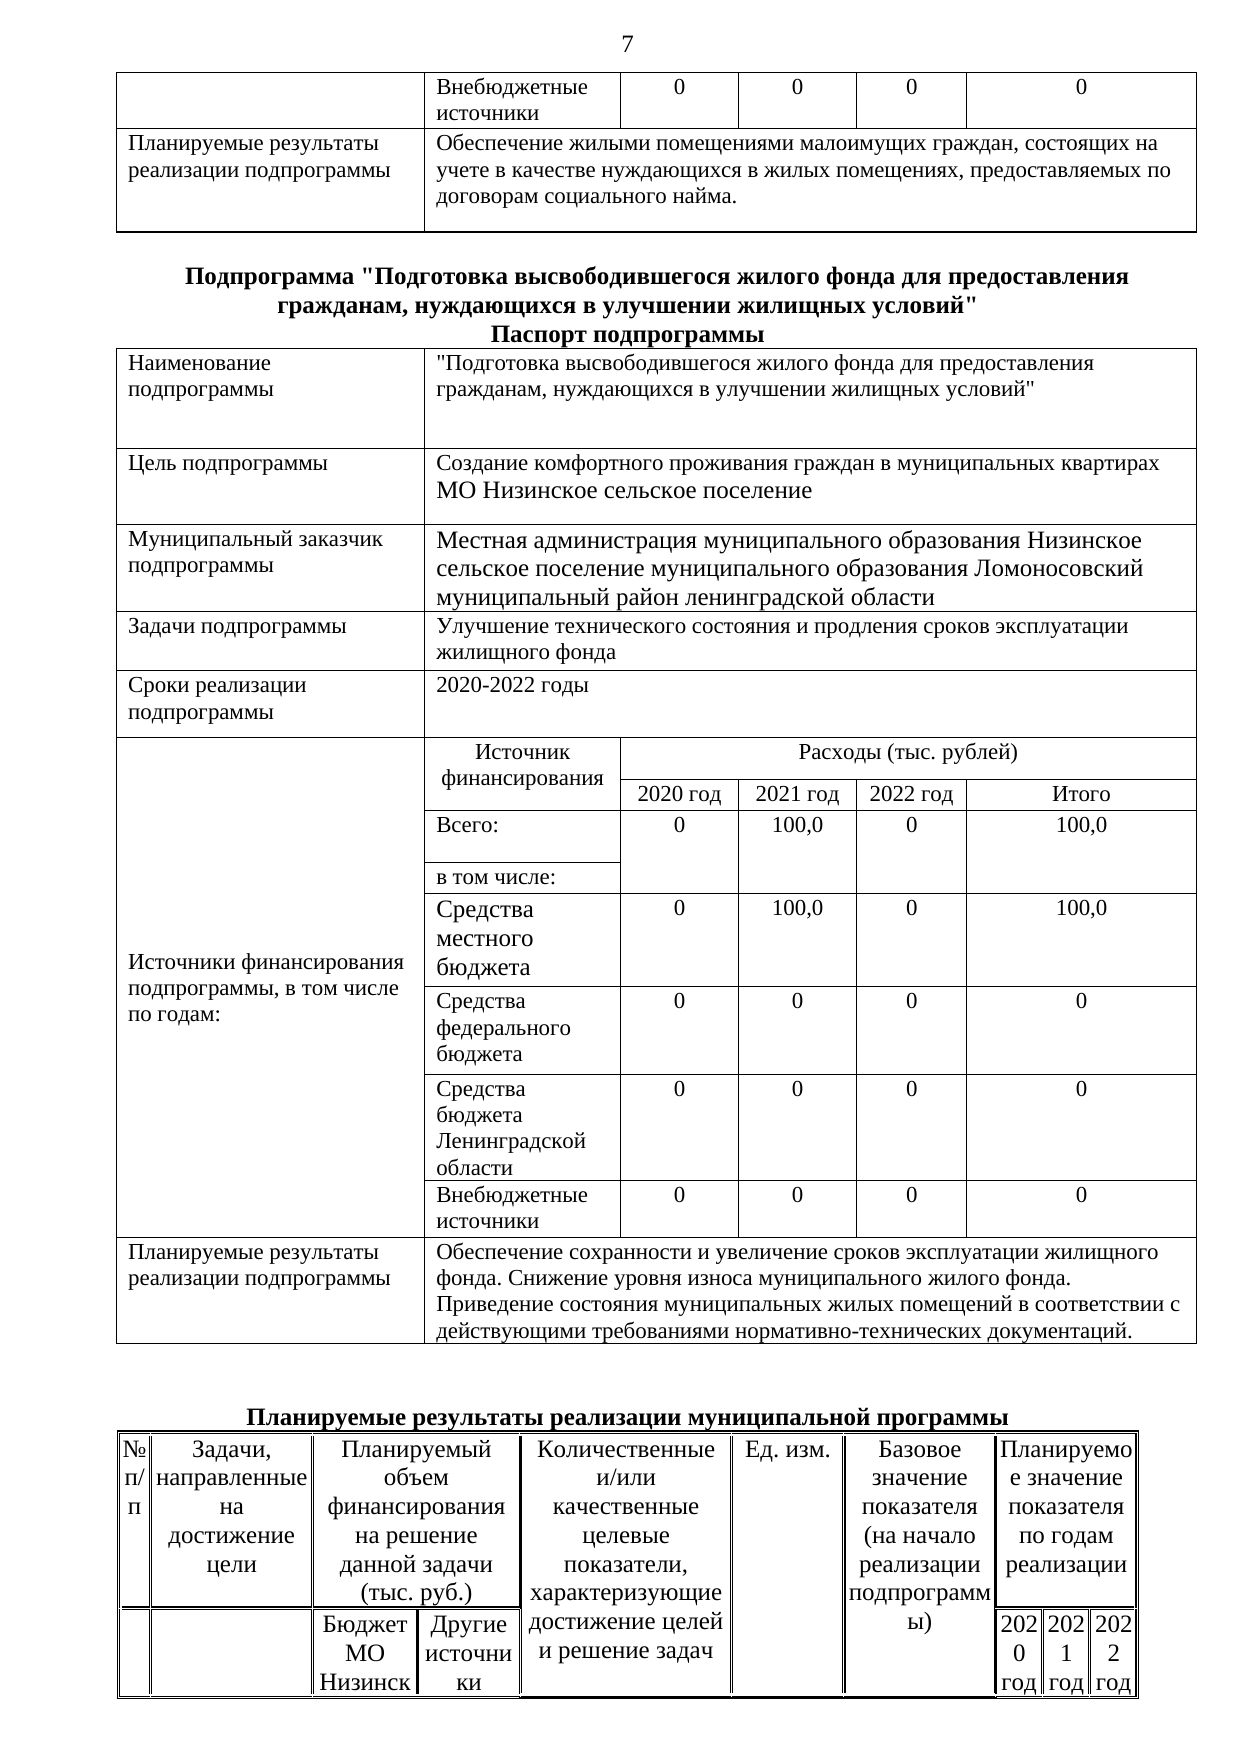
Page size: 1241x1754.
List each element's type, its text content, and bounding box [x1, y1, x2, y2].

table_cell Местная администрация муниципального образования Низинское сельское поселение муниципального образования Ломоносовский муниципальный район ленинградской области [425, 525, 1196, 611]
table_cell 0 [967, 1075, 1196, 1180]
table_cell 0 [621, 1075, 738, 1180]
table_cell 0 [857, 1075, 966, 1180]
table_cell Источники финансирования подпрограммы, в том числе по годам: [117, 738, 424, 1237]
table_cell 2020 год [995, 1610, 1043, 1696]
table_cell Расходы (тыс. рублей) [621, 738, 1196, 779]
table_cell 0 [739, 987, 856, 1074]
table_cell 0 [621, 1181, 738, 1237]
table_cell 0 [739, 1181, 856, 1237]
table_cell 0 [621, 987, 738, 1074]
table_cell Источник финансирования [425, 738, 620, 810]
table_header "Подготовка высвободившегося жилого фонда для предоставления гражданам, нуждающихся в улучшении жилищных условий" [425, 349, 1196, 447]
table_cell в том числе: [425, 863, 620, 893]
table_cell Обеспечение жилыми помещениями малоимущих граждан, состоящих на учете в качестве нуждающихся в жилых помещениях, предоставляемых по договорам социального найма. [425, 129, 1196, 231]
table_cell Обеспечение сохранности и увеличение сроков эксплуатации жилищного фонда. Снижение уровня износа муниципального жилого фонда. Приведение состояния муниципальных жилых помещений в соответствии с действующими требованиями нормативно-технических документаций. [425, 1238, 1196, 1343]
table_cell 0 [621, 811, 738, 893]
table_header Планируемый объем финансирования на решение данной задачи (тыс. руб.) [313, 1432, 520, 1606]
table_cell [120, 1606, 151, 1696]
table_cell 0 [967, 987, 1196, 1074]
table_cell 2020 год [621, 780, 738, 810]
table_cell Средства бюджета Ленинградской области [425, 1075, 620, 1180]
table_cell 0 [857, 73, 966, 128]
table_cell 2021 год [1043, 1610, 1090, 1696]
table_cell 0 [739, 73, 856, 128]
table_cell Планируемые результаты реализации подпрограммы [117, 129, 424, 231]
table_cell Улучшение технического состояния и продления сроков эксплуатации жилищного фонда [425, 612, 1196, 670]
table_cell 100,0 [967, 811, 1196, 893]
table_cell 0 [967, 73, 1196, 128]
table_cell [313, 1610, 417, 1696]
table_cell [151, 1610, 312, 1696]
table_cell Цель подпрограммы [117, 449, 424, 524]
text Подпрограмма "Подготовка высвободившегося жилого фонда для предоставления гражданам, нуждающихся в улучшении жилищных условий" Паспорт подпрограммы [118, 261, 1137, 347]
table_cell Внебюджетные источники [425, 1181, 620, 1237]
table_cell 0 [621, 73, 738, 128]
table_cell Задачи подпрограммы [117, 612, 424, 670]
table_cell 0 [857, 987, 966, 1074]
table_cell 2022 год [1090, 1606, 1136, 1696]
table_header Наименование подпрограммы [117, 349, 424, 447]
table_cell Муниципальный заказчик подпрограммы [117, 525, 424, 611]
table_cell 0 [967, 1181, 1196, 1237]
table_cell 100,0 [739, 894, 856, 986]
table_cell 2020-2022 годы [425, 671, 1196, 737]
table_cell Внебюджетные источники [425, 73, 620, 128]
table_cell 0 [857, 811, 966, 893]
text Планируемые результаты реализации муниципальной программы [118, 1402, 1137, 1430]
table_cell Создание комфортного проживания граждан в муниципальных квартирах МО Низинское сельское поселение [425, 449, 1196, 524]
table_header Планируемое значение показателя по годам реализации [995, 1434, 1135, 1606]
table_cell Всего: [425, 811, 620, 862]
table_cell 2022 год [857, 780, 966, 810]
table_cell 100,0 [967, 894, 1196, 986]
table_header Количественные и/или качественные целевые показатели, характеризующие достижение целей и решение задач [520, 1434, 732, 1696]
table_cell Сроки реализации подпрограммы [117, 671, 424, 737]
table_cell 0 [857, 1181, 966, 1237]
table_header Задачи, направленные на достижение цели [151, 1434, 312, 1606]
table_cell Другие источники [417, 1610, 520, 1696]
table_cell Итого [967, 780, 1196, 810]
table_header № п/п [120, 1434, 151, 1606]
table_cell 0 [621, 894, 738, 986]
table_cell Планируемые результаты реализации подпрограммы [117, 1238, 424, 1343]
table_header Ед. изм. [732, 1432, 844, 1696]
table_cell 0 [739, 1075, 856, 1180]
table_header Базовое значение показателя (на начало реализации подпрограммы) [844, 1434, 995, 1696]
table_cell 100,0 [739, 811, 856, 893]
table_cell 2021 год [739, 780, 856, 810]
table_cell 0 [857, 894, 966, 986]
table_cell Средства федерального бюджета [425, 987, 620, 1074]
table_cell Средства местного бюджета [425, 894, 620, 986]
